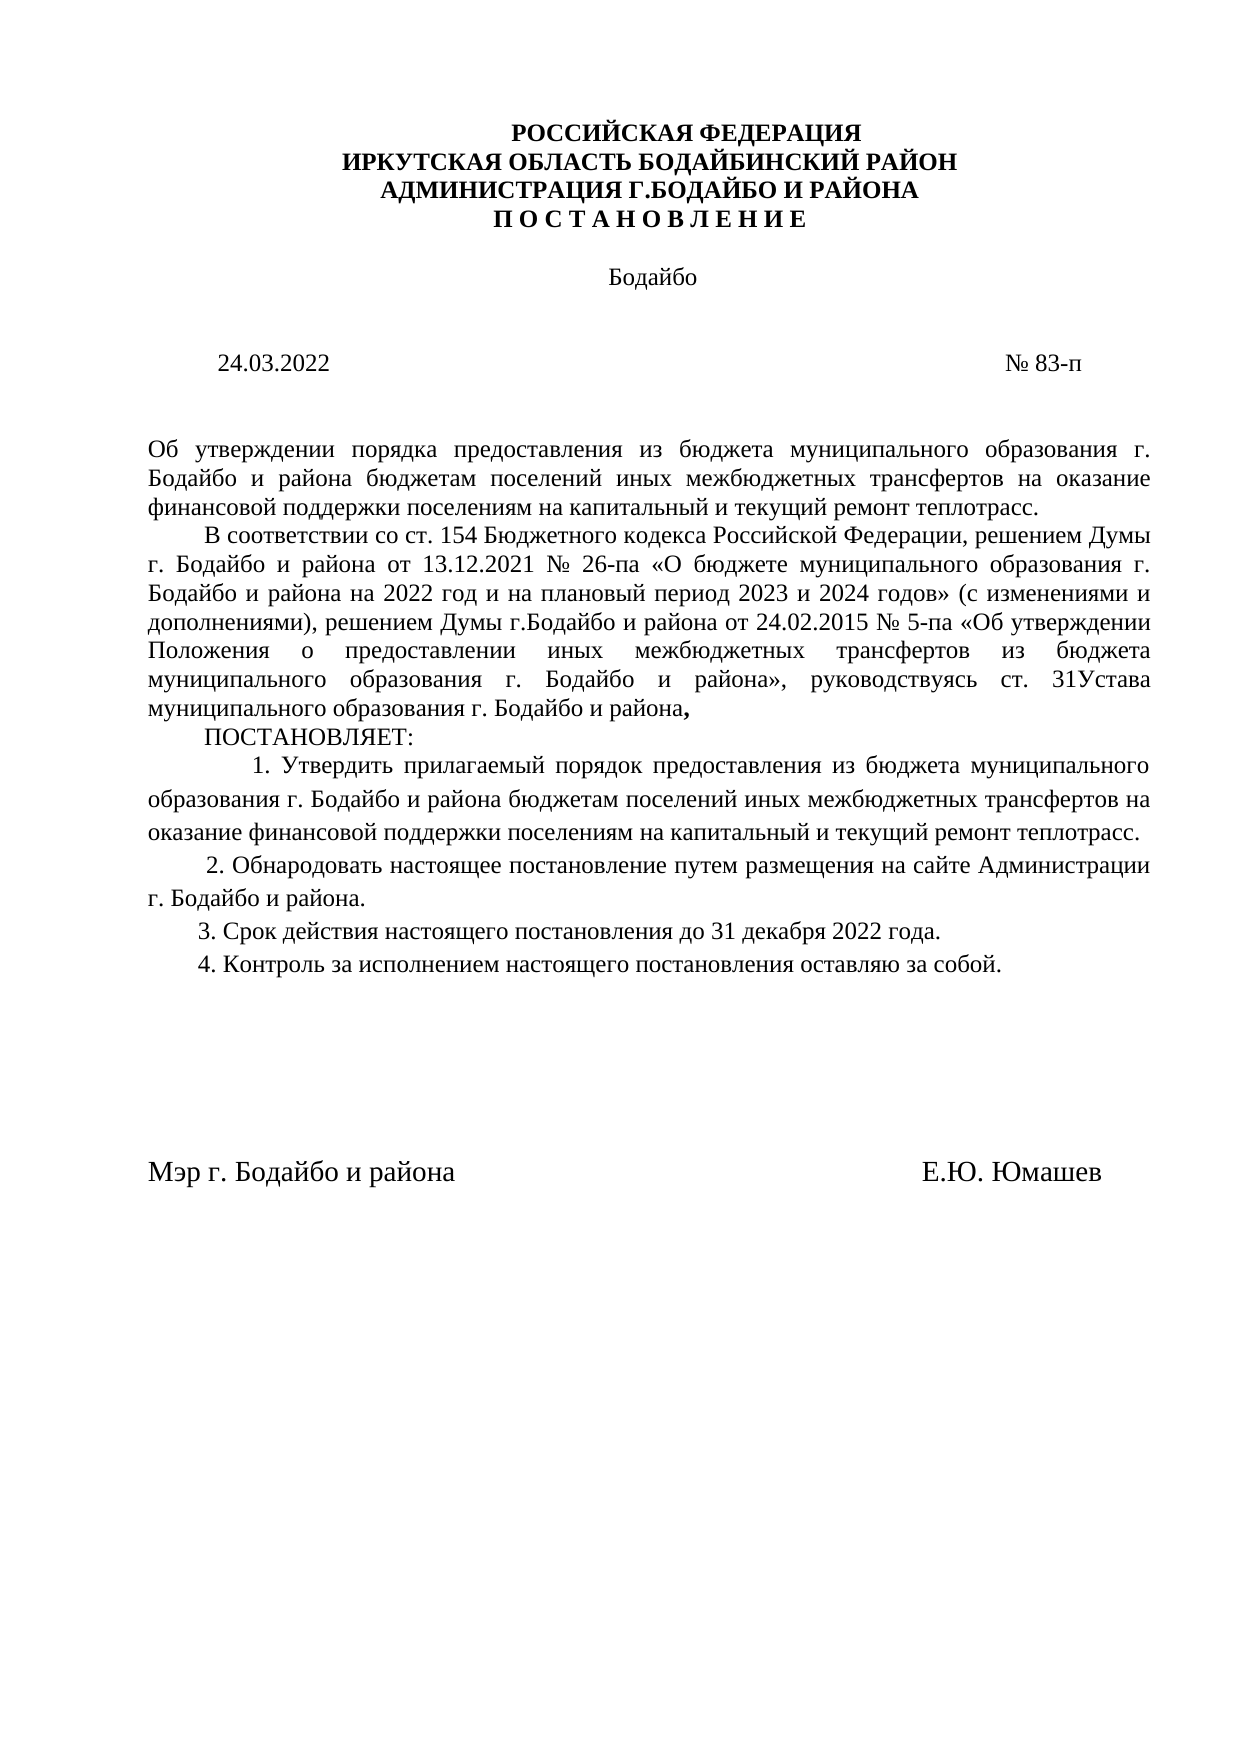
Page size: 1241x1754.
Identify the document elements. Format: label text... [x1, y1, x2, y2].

text 1. Утвердить прилагаемый порядок предоставления из бюджета муниципального образования г. Бодайбо и района бюджетам поселений иных межбюджетных трансфертов на оказание финансовой поддержки поселениям на капитальный и текущий ремонт теплотрасс. [148, 751, 1152, 845]
subtitle П О С Т А Н О В Л Е Н И Е [148, 204, 1152, 233]
text АДМИНИСТРАЦИЯ Г.БОДАЙБО И РАЙОНА [148, 176, 1152, 204]
text Об утверждении порядка предоставления из бюджета муниципального образования г. Бодайбо и района бюджетам поселений иных межбюджетных трансфертов на оказание финансовой поддержки поселениям на капитальный и текущий ремонт теплотрасс. [148, 434, 1152, 521]
text 2. Обнародовать настоящее постановление путем размещения на сайте Администрации г. Бодайбо и района. [148, 850, 1152, 911]
text ИРКУТСКАЯ ОБЛАСТЬ БОДАЙБИНСКИЙ РАЙОН [148, 147, 1152, 176]
text 4. Контроль за исполнением настоящего постановления оставляю за собой. [148, 949, 1152, 977]
title РОССИЙСКАЯ ФЕДЕРАЦИЯ [148, 118, 1152, 147]
text Мэр г. Бодайбо и района Е.Ю. Юмашев [148, 1154, 1152, 1188]
title В соответствии со ст. 154 Бюджетного кодекса Российской Федерации, решением Думы г. Бодайбо и района от 13.12.2021 № 26-па «О бюджете муниципального образования г. Бодайбо и района на 2022 год и на плановый период 2023 и 2024 годов» (с изменениями и дополнениями), решением Думы г.Бодайбо и района от 24.02.2015 № 5-па «Об утверждении Положения о предоставлении иных межбюджетных трансфертов из бюджета муниципального образования г. Бодайбо и района», руководствуясь ст. 31Устава муниципального образования г. Бодайбо и района, [148, 521, 1152, 722]
text 3. Срок действия настоящего постановления до 31 декабря 2022 года. [148, 916, 1152, 944]
text 24.03.2022 № 83-п [148, 348, 1152, 377]
text Бодайбо [148, 262, 1152, 291]
text ПОСТАНОВЛЯЕТ: [148, 722, 1152, 751]
